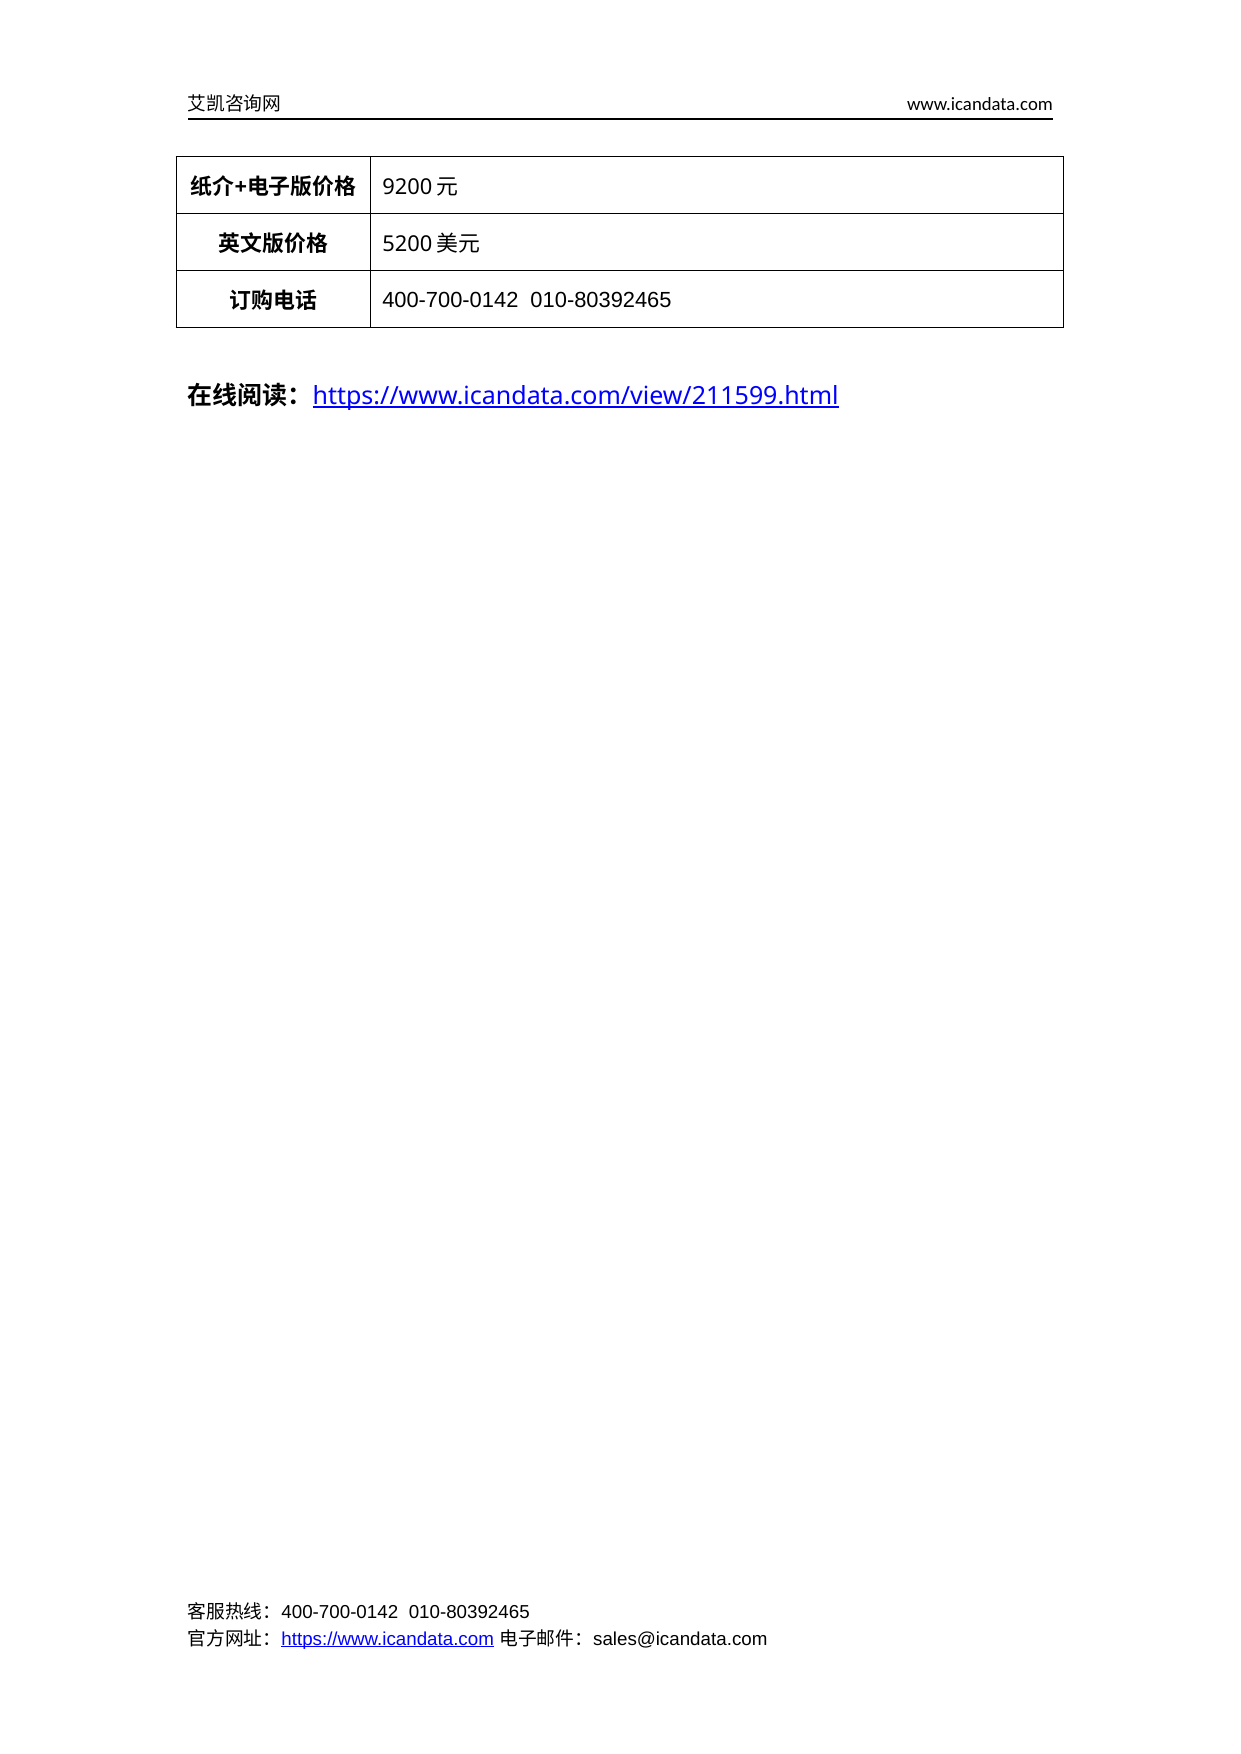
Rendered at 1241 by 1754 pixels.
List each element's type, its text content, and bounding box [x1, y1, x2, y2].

text 在线阅读：https://www.icandata.com/view/211599.html [187, 361, 1053, 426]
table_cell 9200元 [371, 157, 1063, 213]
table_cell 英文版价格 [177, 214, 370, 270]
table_cell 5200美元 [371, 214, 1063, 270]
table_cell 400-700-0142 010-80392465 [371, 271, 1063, 327]
table_cell 纸介+电子版价格 [177, 157, 370, 213]
table_cell 订购电话 [177, 271, 370, 327]
